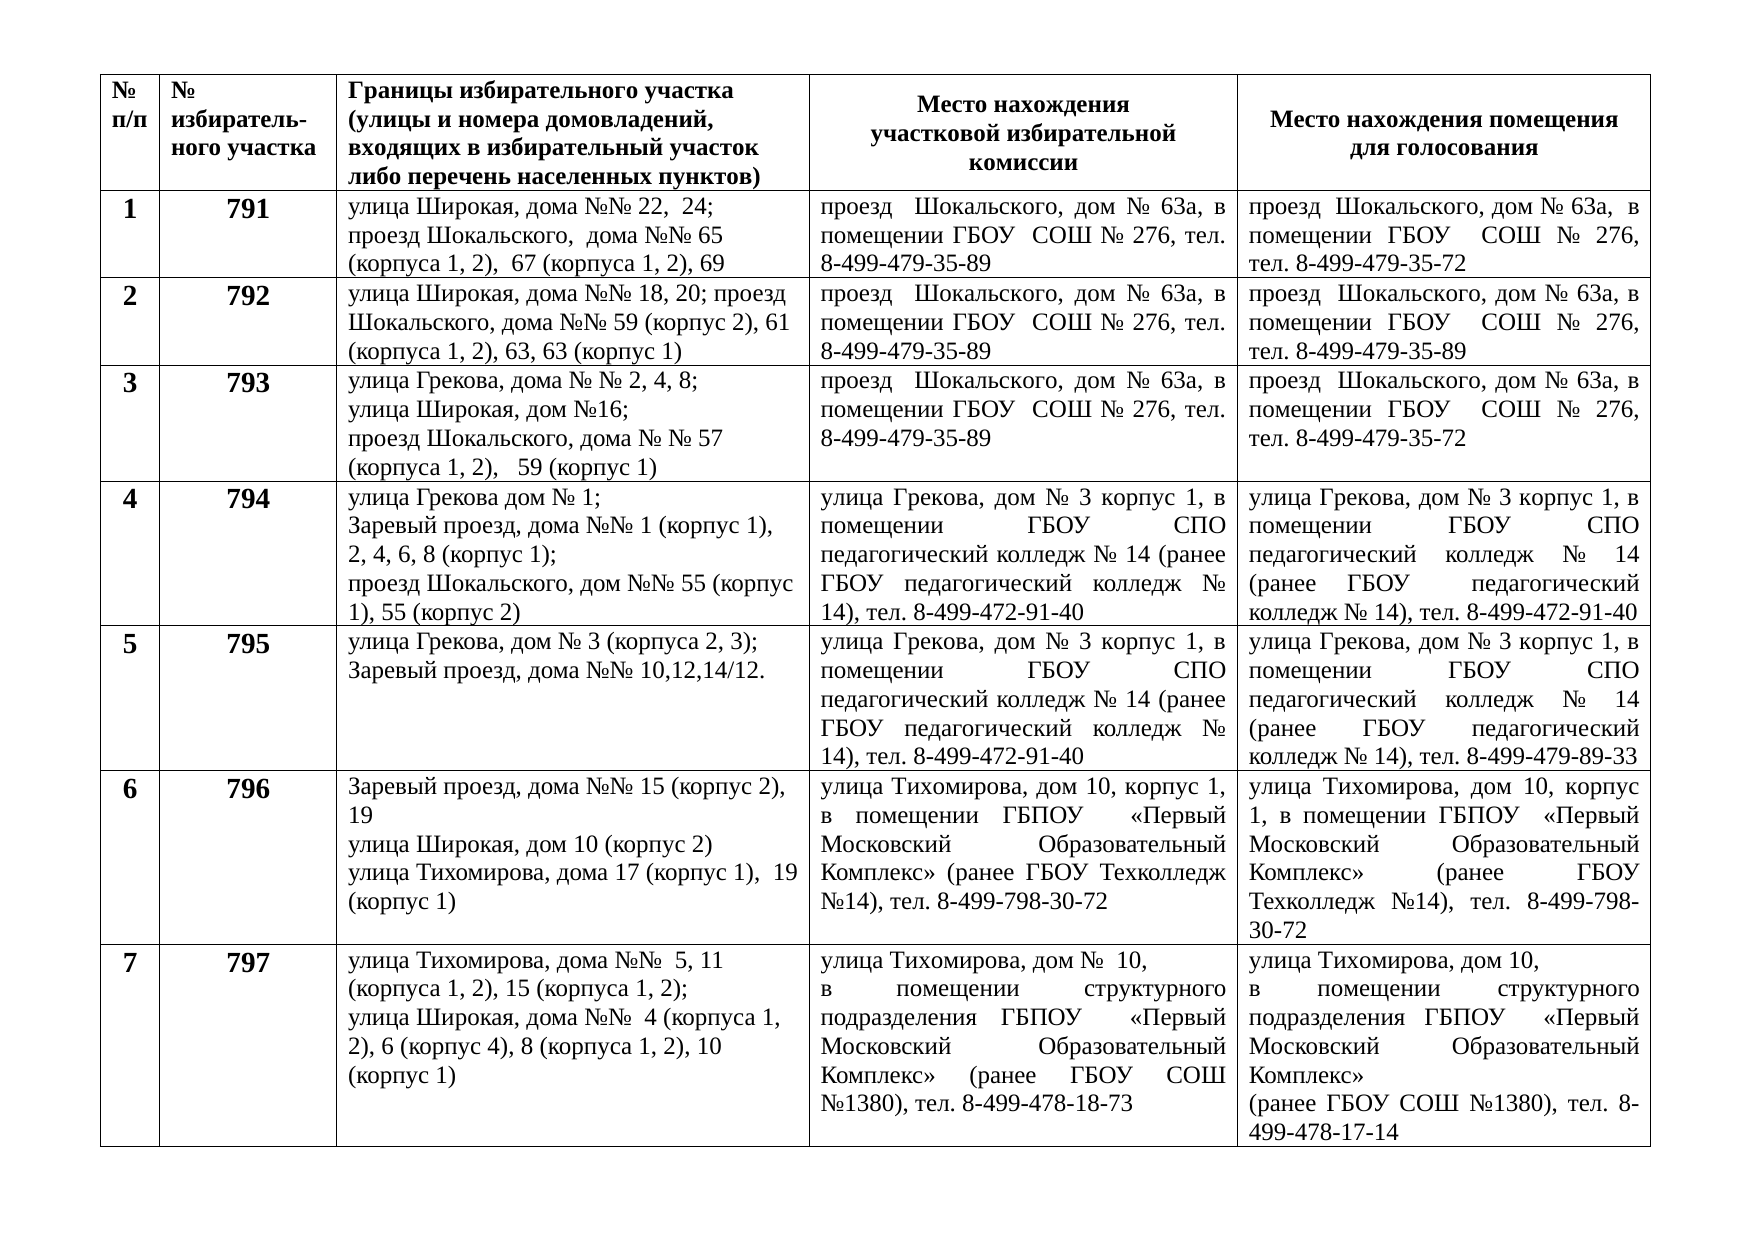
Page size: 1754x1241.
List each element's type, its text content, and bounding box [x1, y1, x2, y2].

table_cell улица Тихомирова, дом 10, корпус 1, в помещении ГБПОУ «Первый Московский Образовательный Комплекс» (ранее ГБОУ Техколледж №14), тел. 8-499-798-30-72 [810, 771, 1237, 944]
table_cell 793 [160, 366, 336, 481]
table_cell 796 [160, 771, 336, 944]
table_cell 2 [101, 278, 159, 364]
table_cell улица Тихомирова, дом 10, корпус 1, в помещении ГБПОУ «Первый Московский Образовательный Комплекс» (ранее ГБОУ Техколледж №14), тел. 8-499-798-30-72 [1238, 771, 1650, 944]
table_cell проезд Шокальского, дом № 63а, в помещении ГБОУ СОШ № 276, тел. 8-499-479-35-72 [1238, 366, 1650, 481]
table_cell проезд Шокальского, дом № 63а, в помещении ГБОУ СОШ № 276, тел. 8-499-479-35-89 [810, 191, 1237, 277]
table_cell 7 [101, 945, 159, 1146]
table_cell улица Тихомирова, дом 10, в помещении структурного подразделения ГБПОУ «Первый Московский Образовательный Комплекс» (ранее ГБОУ СОШ №1380), тел. 8-499-478-17-14 [1238, 945, 1650, 1146]
table_cell 3 [101, 366, 159, 481]
table_cell 4 [101, 482, 159, 625]
table_header Границы избирательного участка (улицы и номера домовладений, входящих в избирательный участок либо перечень населенных пунктов) [337, 75, 809, 190]
table_cell 1 [101, 191, 159, 277]
table_header № избирательного участка [160, 75, 336, 190]
table_cell улица Грекова, дома № № 2, 4, 8; улица Широкая, дом №16; проезд Шокальского, дома № № 57 (корпуса 1, 2), 59 (корпус 1) [337, 366, 809, 481]
table_cell улица Грекова, дом № 3 (корпуса 2, 3); Заревый проезд, дома №№ 10,12,14/12. [337, 626, 809, 770]
table_cell улица Грекова дом № 1; Заревый проезд, дома №№ 1 (корпус 1), 2, 4, 6, 8 (корпус 1); проезд Шокальского, дом №№ 55 (корпус 1), 55 (корпус 2) [337, 482, 809, 625]
table_header Место нахождения помещения для голосования [1238, 75, 1650, 190]
table_cell улица Грекова, дом № 3 корпус 1, в помещении ГБОУ СПО педагогический колледж № 14 (ранее ГБОУ педагогический колледж № 14), тел. 8-499-472-91-40 [1238, 482, 1650, 625]
table_cell 792 [160, 278, 336, 364]
table_cell 797 [160, 945, 336, 1146]
table_cell проезд Шокальского, дом № 63а, в помещении ГБОУ СОШ № 276, тел. 8-499-479-35-89 [810, 278, 1237, 364]
table_cell проезд Шокальского, дом № 63а, в помещении ГБОУ СОШ № 276, тел. 8-499-479-35-72 [1238, 191, 1650, 277]
table_cell улица Тихомирова, дома №№ 5, 11 (корпуса 1, 2), 15 (корпуса 1, 2); улица Широкая, дома №№ 4 (корпуса 1, 2), 6 (корпус 4), 8 (корпуса 1, 2), 10 (корпус 1) [337, 945, 809, 1146]
table_cell 791 [160, 191, 336, 277]
table_cell 795 [160, 626, 336, 770]
table_header № п/п [101, 75, 159, 190]
table_header Место нахождения участковой избирательной комиссии [810, 75, 1237, 190]
table_cell улица Грекова, дом № 3 корпус 1, в помещении ГБОУ СПО педагогический колледж № 14 (ранее ГБОУ педагогический колледж № 14), тел. 8-499-472-91-40 [810, 482, 1237, 625]
table_cell проезд Шокальского, дом № 63а, в помещении ГБОУ СОШ № 276, тел. 8-499-479-35-89 [1238, 278, 1650, 364]
table_cell улица Грекова, дом № 3 корпус 1, в помещении ГБОУ СПО педагогический колледж № 14 (ранее ГБОУ педагогический колледж № 14), тел. 8-499-472-91-40 [810, 626, 1237, 770]
table_cell 5 [101, 626, 159, 770]
table_cell улица Широкая, дома №№ 18, 20; проезд Шокальского, дома №№ 59 (корпус 2), 61 (корпуса 1, 2), 63, 63 (корпус 1) [337, 278, 809, 364]
table_cell Заревый проезд, дома №№ 15 (корпус 2), 19 улица Широкая, дом 10 (корпус 2) улица Тихомирова, дома 17 (корпус 1), 19 (корпус 1) [337, 771, 809, 944]
table_cell проезд Шокальского, дом № 63а, в помещении ГБОУ СОШ № 276, тел. 8-499-479-35-89 [810, 366, 1237, 481]
table_cell улица Тихомирова, дом № 10, в помещении структурного подразделения ГБПОУ «Первый Московский Образовательный Комплекс» (ранее ГБОУ СОШ №1380), тел. 8-499-478-18-73 [810, 945, 1237, 1146]
table_cell улица Грекова, дом № 3 корпус 1, в помещении ГБОУ СПО педагогический колледж № 14 (ранее ГБОУ педагогический колледж № 14), тел. 8-499-479-89-33 [1238, 626, 1650, 770]
table_cell 6 [101, 771, 159, 944]
table_cell 794 [160, 482, 336, 625]
table_cell улица Широкая, дома №№ 22, 24; проезд Шокальского, дома №№ 65 (корпуса 1, 2), 67 (корпуса 1, 2), 69 [337, 191, 809, 277]
